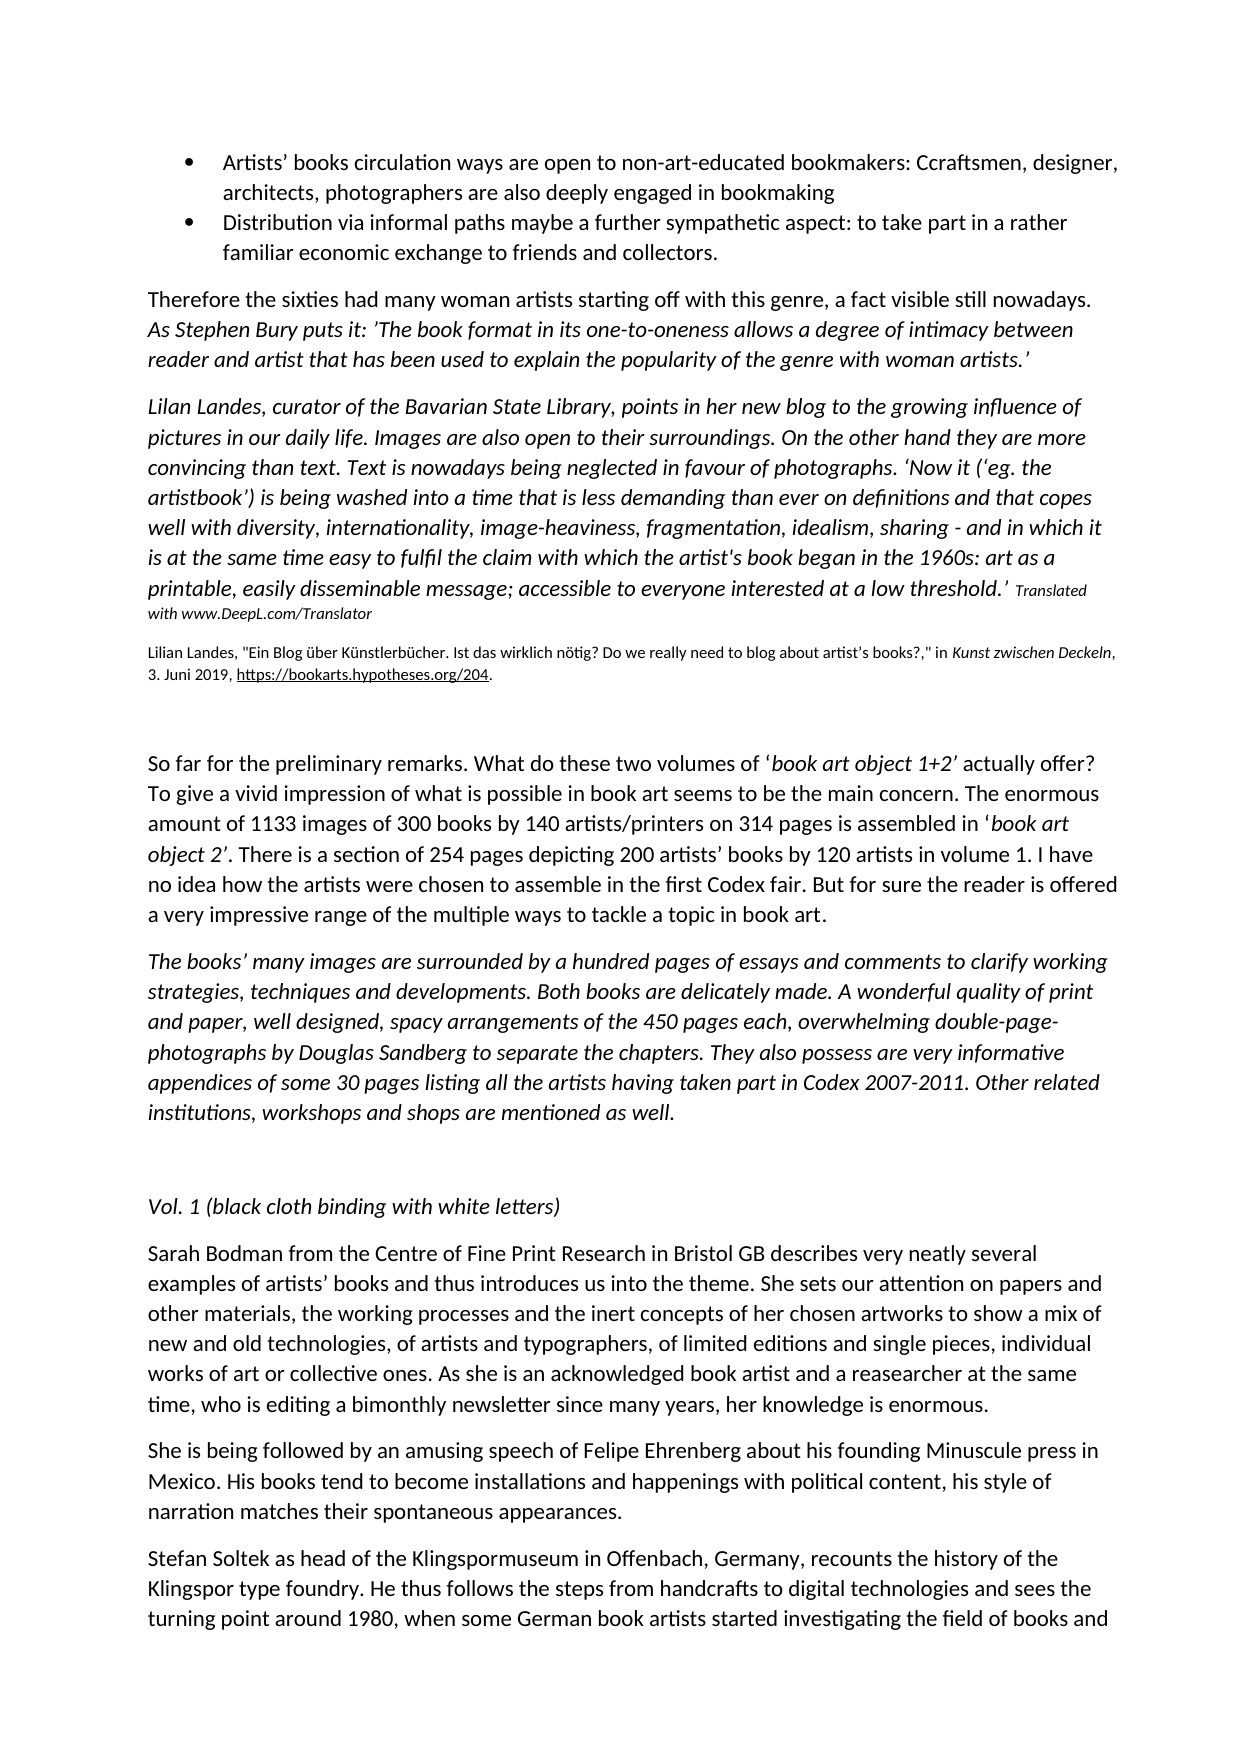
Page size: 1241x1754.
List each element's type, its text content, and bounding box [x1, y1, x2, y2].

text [148, 1544, 1122, 1632]
text Lilan Landes, curator of the Bavarian State Library, points in her new blog to the growing influence of pictures in our daily life. Images are also open to their surroundings. On the other hand they are more convincing than text. Text is nowadays being neglected in favour of photographs. ‘Now it (‘eg. the artistbook’) is being washed into a time that is less demanding than ever on definitions and that copes well with diversity, internationality, image-heaviness, fragmentation, idealism, sharing - and in which it is at the same time easy to fulfil the claim with which the artist's book began in the 1960s: art as a printable, easily disseminable message; accessible to everyone interested at a low threshold.’ Translated with www.DeepL.com/Translator [148, 392, 1122, 624]
text Lilian Landes, "Ein Blog über Künstlerbücher. Ist das wirklich nötig? Do we really need to blog about artist’s books?," in Kunst zwischen Deckeln, 3. Juni 2019, https://bookarts.hypotheses.org/204. [148, 642, 1122, 684]
list Distribution via informal paths maybe a further sympathetic aspect: to take part in a rather familiar economic exchange to friends and collectors. [185, 208, 1122, 266]
text The books’ many images are surrounded by a hundred pages of essays and comments to clarify working strategies, techniques and developments. Both books are delicately made. A wonderful quality of print and paper, well designed, spacy arrangements of the 450 pages each, overwhelming double-page-photographs by Douglas Sandberg to separate the chapters. They also possess are very informative appendices of some 30 pages listing all the artists having taken part in Codex 2007-2011. Other related institutions, workshops and shops are mentioned as well. [148, 947, 1122, 1126]
text Sarah Bodman from the Centre of Fine Print Research in Bristol GB describes very neatly several examples of artists’ books and thus introduces us into the theme. She sets our attention on papers and other materials, the working processes and the inert concepts of her chosen artworks to show a mix of new and old technologies, of artists and typographers, of limited editions and single pieces, individual works of art or collective ones. As she is an acknowledged book artist and a reasearcher at the same time, who is editing a bimonthly newsletter since many years, her knowledge is enormous. [148, 1239, 1122, 1418]
text Vol. 1 (black cloth binding with white letters) [148, 1192, 1122, 1220]
text Therefore the sixties had many woman artists starting off with this genre, a fact visible still nowadays. As Stephen Bury puts it: ’The book format in its one-to-oneness allows a degree of intimacy between reader and artist that has been used to explain the popularity of the genre with woman artists.’ [148, 285, 1122, 374]
text She is being followed by an amusing speech of Felipe Ehrenberg about his founding Minuscule press in Mexico. His books tend to become installations and happenings with political content, his style of narration matches their spontaneous appearances. [148, 1437, 1122, 1525]
text So far for the preliminary remarks. What do these two volumes of ‘book art object 1+2’ actually offer? To give a vivid impression of what is possible in book art seems to be the main concern. The enormous amount of 1133 images of 300 books by 140 artists/printers on 314 pages is assembled in ‘book art object 2’. There is a section of 254 pages depicting 200 artists’ books by 120 artists in volume 1. I have no idea how the artists were chosen to assemble in the first Codex fair. But for sure the reader is offered a very impressive range of the multiple ways to tackle a topic in book art. [148, 749, 1122, 928]
list Artists’ books circulation ways are open to non-art-educated bookmakers: Ccraftsmen, designer, architects, photographers are also deeply engaged in bookmaking [185, 148, 1122, 206]
